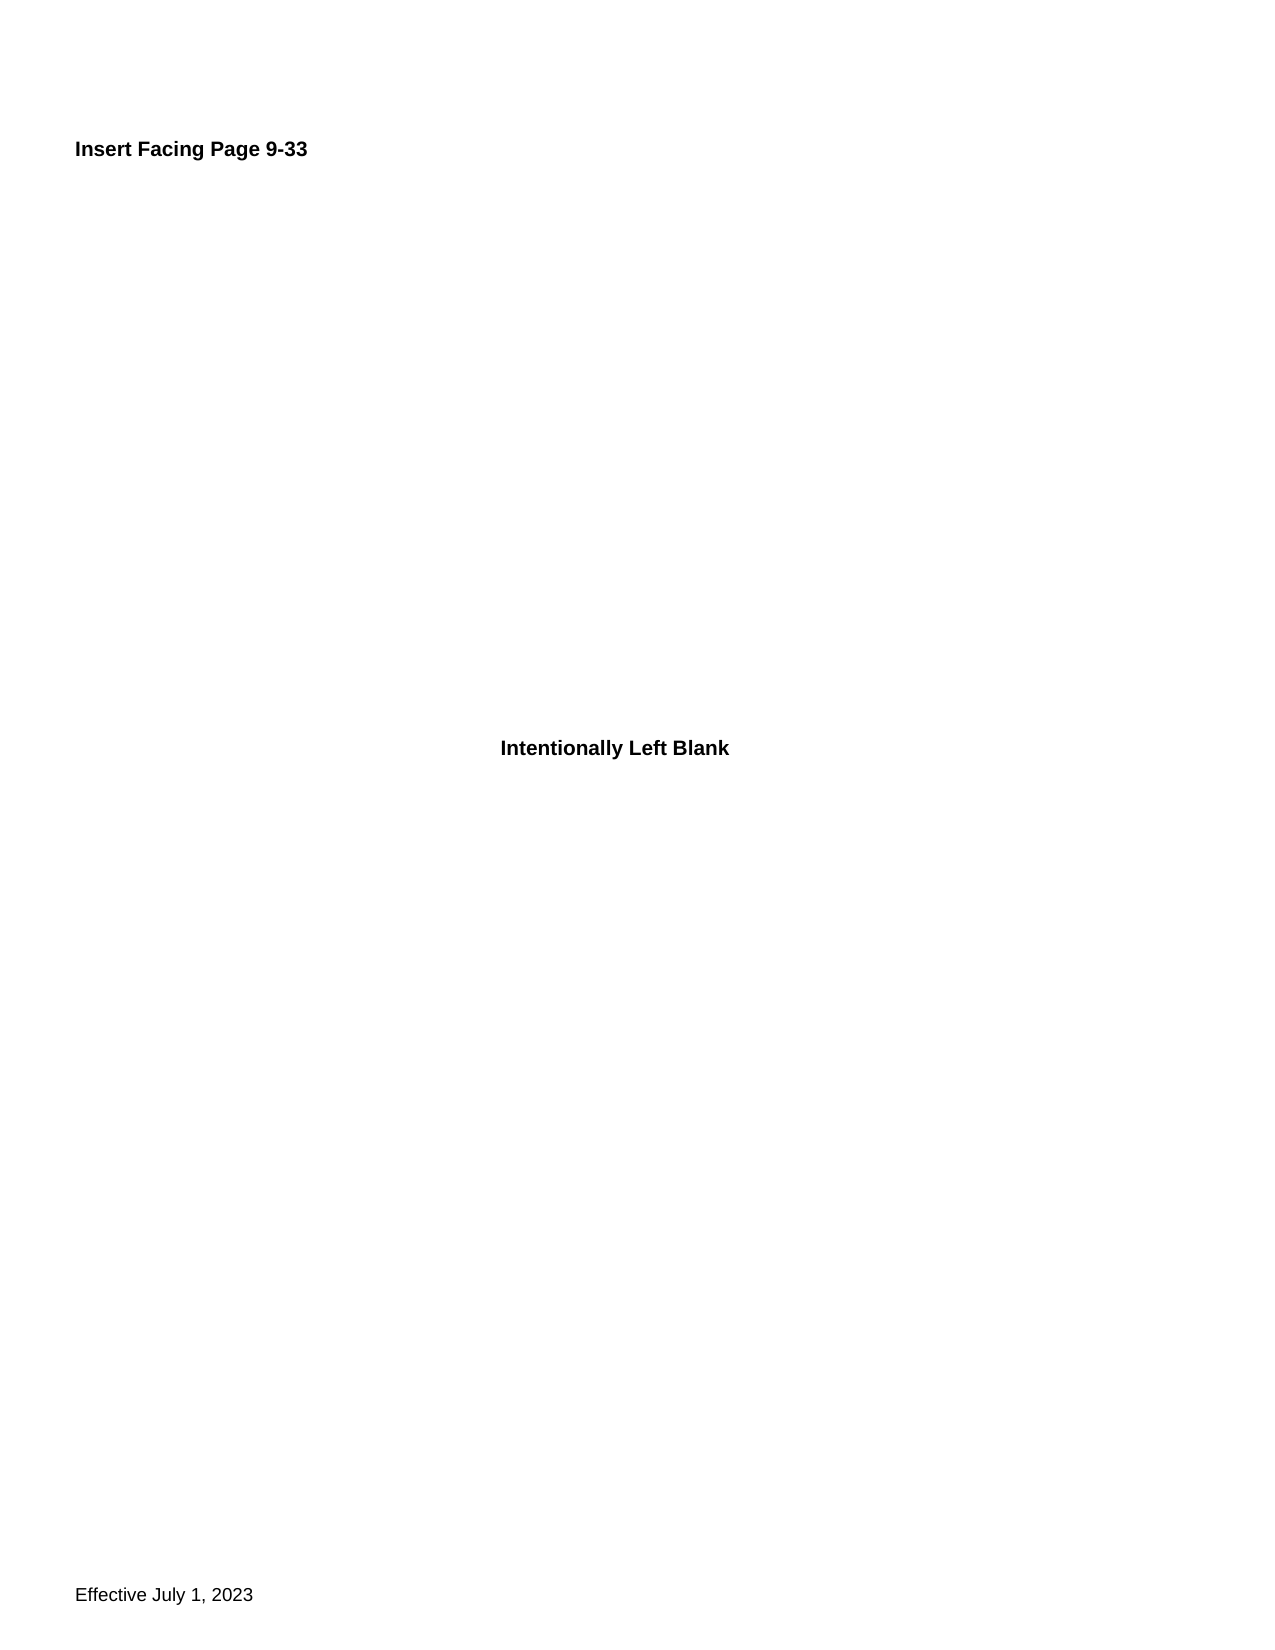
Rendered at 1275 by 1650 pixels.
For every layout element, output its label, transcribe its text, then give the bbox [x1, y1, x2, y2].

text Insert Facing Page 9-33 [75, 136, 1155, 160]
text Intentionally Left Blank [75, 735, 1155, 759]
